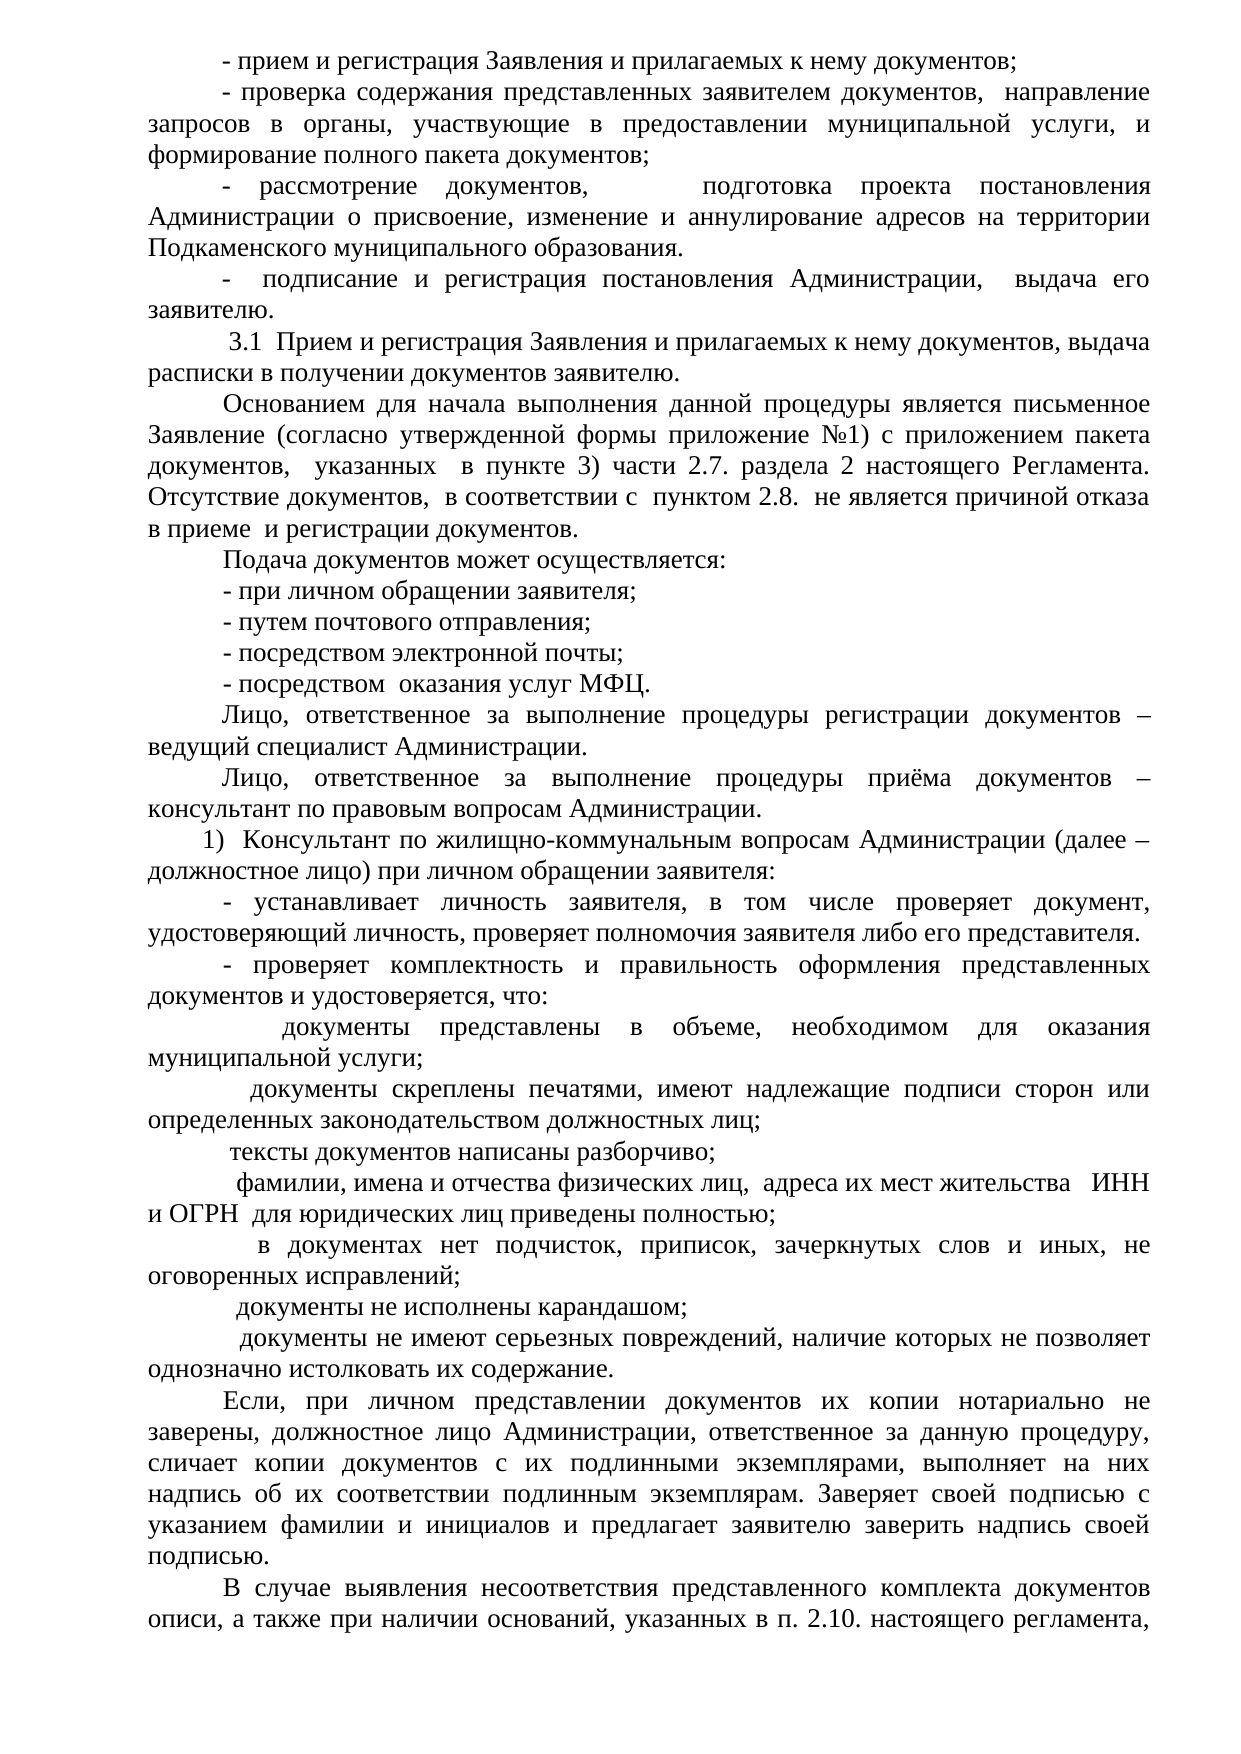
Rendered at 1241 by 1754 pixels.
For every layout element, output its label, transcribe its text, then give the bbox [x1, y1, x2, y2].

text Лицо, ответственное за выполнение процедуры приёма документов – консультант по правовым вопросам Администрации. [148, 761, 1152, 823]
text 1) Консультант по жилищно-коммунальным вопросам Администрации (далее – должностное лицо) при личном обращении заявителя: [148, 823, 1152, 885]
text Лицо, ответственное за выполнение процедуры регистрации документов – ведущий специалист Администрации. [148, 698, 1152, 761]
text - посредством электронной почты; [148, 636, 1152, 667]
text - проверка содержания представленных заявителем документов, направление запросов в органы, участвующие в предоставлении муниципальной услуги, и формирование полного пакета документов; [148, 76, 1152, 169]
text - устанавливает личность заявителя, в том числе проверяет документ, удостоверяющий личность, проверяет полномочия заявителя либо его представителя. [148, 885, 1152, 948]
text - рассмотрение документов, подготовка проекта постановления Администрации о присвоение, изменение и аннулирование адресов на территории Подкаменского муниципального образования. [148, 169, 1152, 262]
text тексты документов написаны разборчиво; [148, 1134, 1152, 1166]
text Основанием для начала выполнения данной процедуры является письменное Заявление (согласно утвержденной формы приложение №1) с приложением пакета документов, указанных в пункте 3) части 2.7. раздела 2 настоящего Регламента. Отсутствие документов, в соответствии с пунктом 2.8. не является причиной отказа в приеме и регистрации документов. [148, 387, 1152, 543]
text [148, 1571, 1152, 1633]
text Если, при личном представлении документов их копии нотариально не заверены, должностное лицо Администрации, ответственное за данную процедуру, сличает копии документов с их подлинными экземплярами, выполняет на них надпись об их соответствии подлинным экземплярам. Заверяет своей подписью с указанием фамилии и инициалов и предлагает заявителю заверить надпись своей подписью. [148, 1384, 1152, 1571]
text документы представлены в объеме, необходимом для оказания муниципальной услуги; [148, 1010, 1152, 1072]
text в документах нет подчисток, приписок, зачеркнутых слов и иных, не оговоренных исправлений; [148, 1228, 1152, 1290]
text Подача документов может осуществляется: [148, 543, 1152, 574]
text - проверяет комплектность и правильность оформления представленных документов и удостоверяется, что: [148, 948, 1152, 1010]
text - путем почтового отправления; [148, 605, 1152, 636]
text - прием и регистрация Заявления и прилагаемых к нему документов; [148, 44, 1152, 76]
text документы скреплены печатями, имеют надлежащие подписи сторон или определенных законодательством должностных лиц; [148, 1072, 1152, 1134]
text - посредством оказания услуг МФЦ. [148, 667, 1152, 698]
text документы не исполнены карандашом; [148, 1290, 1152, 1321]
text 3.1 Прием и регистрация Заявления и прилагаемых к нему документов, выдача расписки в получении документов заявителю. [148, 325, 1152, 387]
text фамилии, имена и отчества физических лиц, адреса их мест жительства ИНН и ОГРН для юридических лиц приведены полностью; [148, 1166, 1152, 1228]
text - подписание и регистрация постановления Администрации, выдача его заявителю. [148, 262, 1152, 325]
text - при личном обращении заявителя; [148, 574, 1152, 605]
text документы не имеют серьезных повреждений, наличие которых не позволяет однозначно истолковать их содержание. [148, 1321, 1152, 1384]
